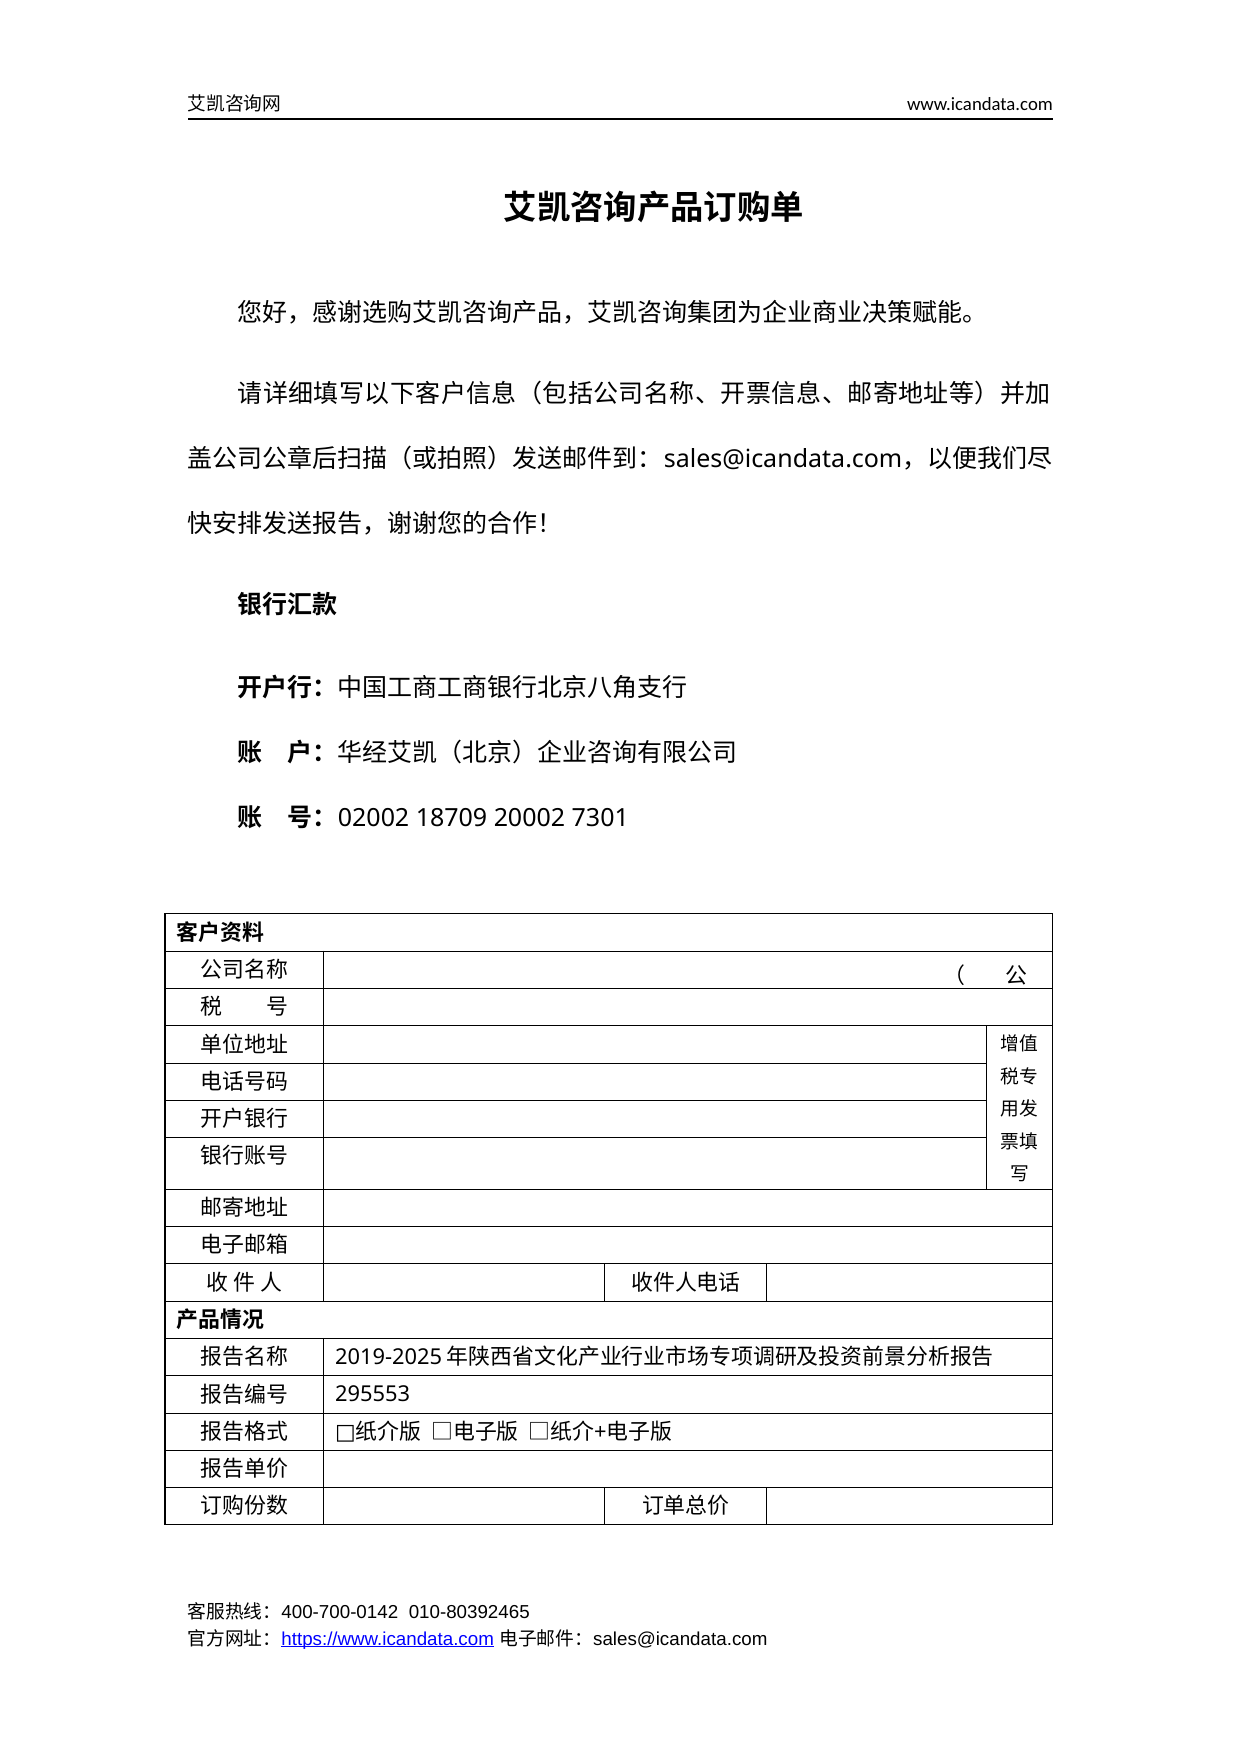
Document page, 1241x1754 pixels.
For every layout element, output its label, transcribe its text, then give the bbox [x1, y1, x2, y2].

table_cell [324, 1101, 986, 1137]
table_header 客户资料 [166, 914, 1052, 951]
table_cell 2019-2025年陕西省文化产业行业市场专项调研及投资前景分析报告 [324, 1339, 1052, 1375]
table_cell 邮寄地址 [166, 1190, 323, 1226]
table_cell [324, 1064, 986, 1100]
table_cell 报告编号 [166, 1376, 323, 1412]
table_cell 税 号 [166, 989, 323, 1025]
table_cell [324, 952, 1052, 988]
table_cell [324, 989, 1052, 1025]
table_cell □纸介版 □电子版 □纸介+电子版 [324, 1414, 1052, 1450]
table_cell [324, 1190, 1052, 1226]
table_cell 收 件 人 [166, 1264, 323, 1301]
text 艾凯咨询产品订购单 [187, 172, 1053, 237]
table_cell 报告名称 [166, 1339, 323, 1375]
table_cell 电话号码 [166, 1064, 323, 1100]
table_cell 订购份数 [166, 1488, 323, 1524]
table_cell [324, 1264, 604, 1301]
table_cell 单位地址 [166, 1026, 323, 1062]
table_cell 开户银行 [166, 1101, 323, 1137]
table_cell 295553 [324, 1376, 1052, 1412]
table_cell 产品情况 [166, 1302, 1052, 1338]
text 您好，感谢选购艾凯咨询产品，艾凯咨询集团为企业商业决策赋能。 [187, 278, 1053, 343]
table_cell 电子邮箱 [166, 1227, 323, 1263]
table_cell [767, 1488, 1052, 1524]
table_cell [324, 1026, 986, 1062]
table_cell [324, 1138, 986, 1189]
text 请详细填写以下客户信息（包括公司名称、开票信息、邮寄地址等）并加盖公司公章后扫描（或拍照）发送邮件到：sales@icandata.com，以便我们尽快安排发送报告，谢谢您的合作！ [187, 359, 1053, 554]
text 账 户：华经艾凯（北京）企业咨询有限公司 [187, 718, 1053, 783]
text 账 号：02002 18709 20002 7301 [187, 783, 1053, 848]
text 开户行：中国工商工商银行北京八角支行 [187, 653, 1053, 718]
table_cell [324, 1227, 1052, 1263]
table_cell 公司名称 [166, 952, 323, 988]
table_cell [767, 1264, 1052, 1301]
text 银行汇款 [187, 570, 1053, 635]
table_cell 增值税专用发票填写 [987, 1026, 1052, 1189]
table_cell [324, 1451, 1052, 1487]
table_cell 收件人电话 [605, 1264, 766, 1301]
table_cell 报告格式 [166, 1414, 323, 1450]
table_cell [324, 1488, 604, 1524]
table_cell 订单总价 [605, 1488, 766, 1524]
table_cell 报告单价 [166, 1451, 323, 1487]
table_cell 银行账号 [166, 1138, 323, 1189]
